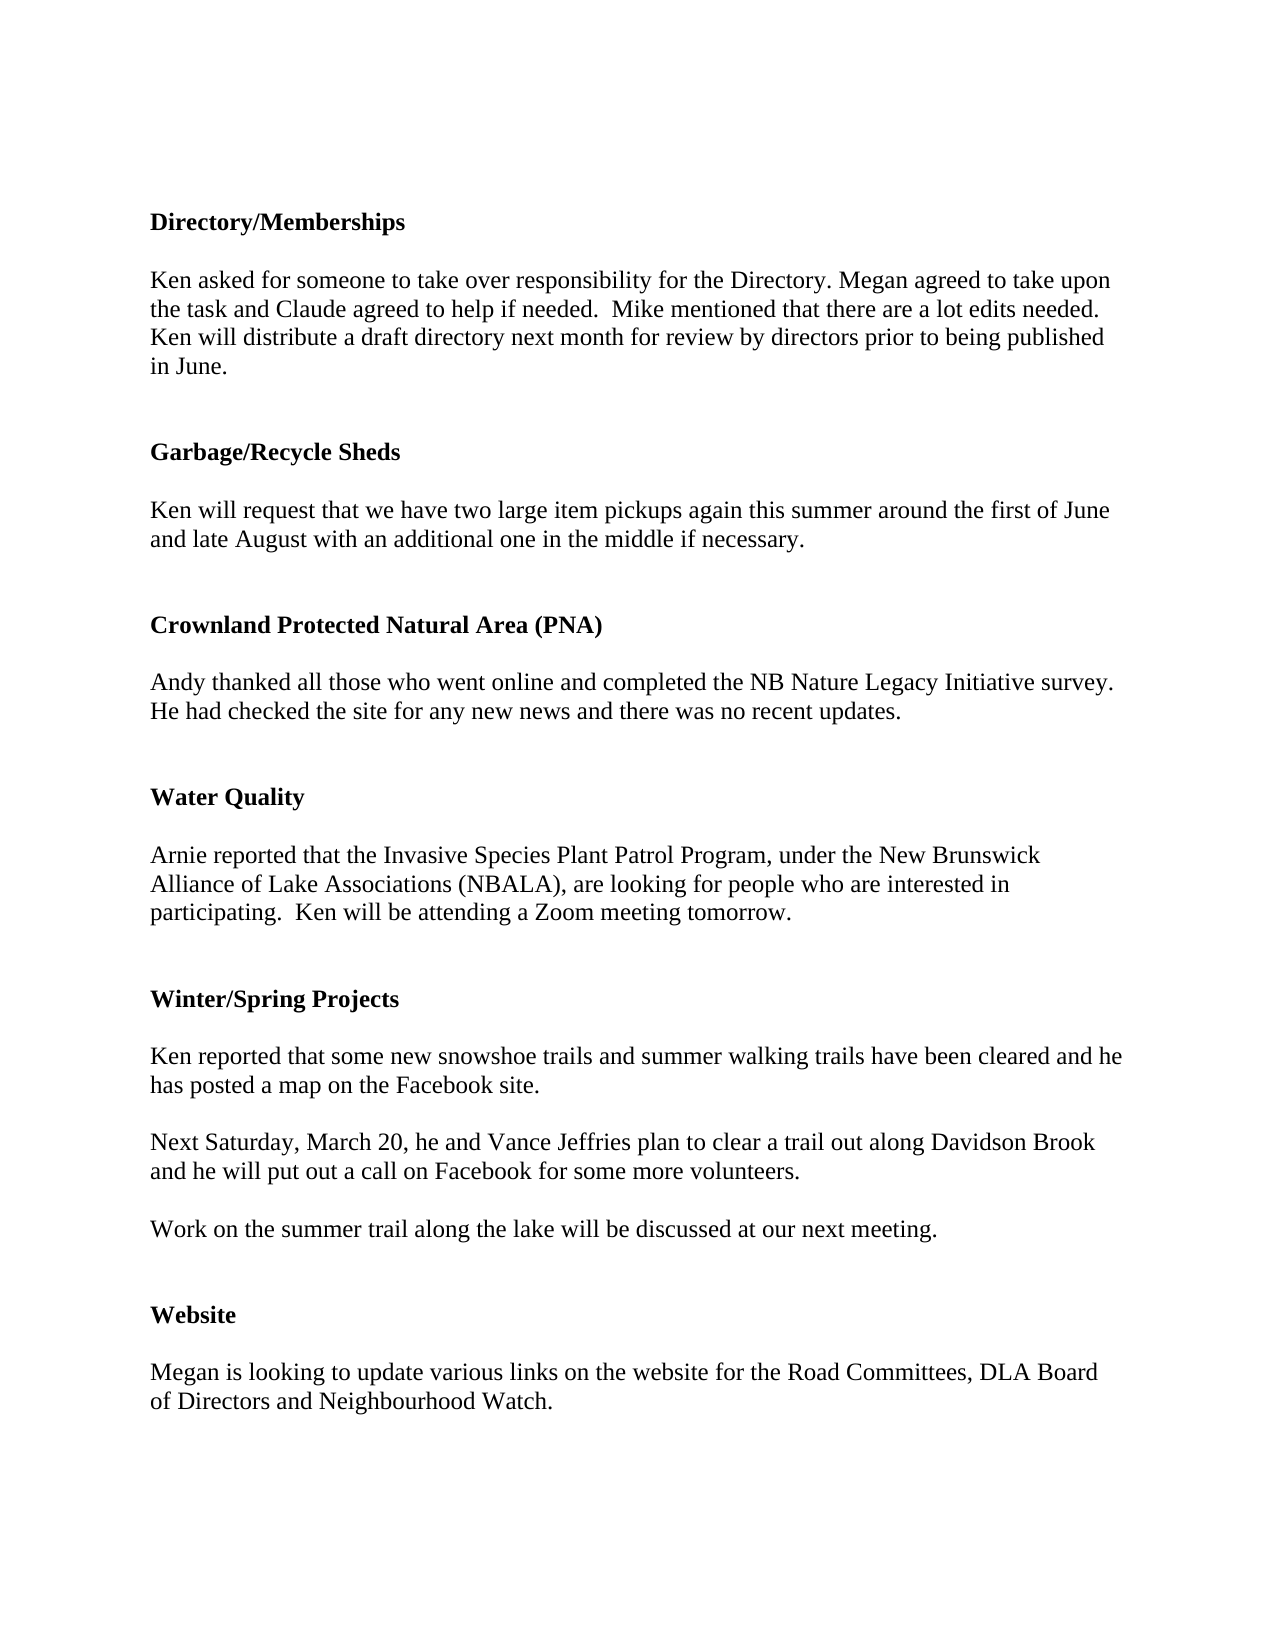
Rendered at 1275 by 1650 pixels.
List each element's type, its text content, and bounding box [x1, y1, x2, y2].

text Next Saturday, March 20, he and Vance Jeffries plan to clear a trail out along Davidson Brook and he will put out a call on Facebook for some more volunteers. [150, 1127, 1125, 1185]
text Arnie reported that the Invasive Species Plant Patrol Program, under the New Brunswick Alliance of Lake Associations (NBALA), are looking for people who are interested in participating. Ken will be attending a Zoom meeting tomorrow. [150, 840, 1125, 926]
text Website [150, 1300, 1125, 1329]
text Ken reported that some new snowshoe trails and summer walking trails have been cleared and he has posted a map on the Facebook site. [150, 1041, 1125, 1099]
text Work on the summer trail along the lake will be discussed at our next meeting. [150, 1214, 1125, 1242]
text Winter/Spring Projects [150, 984, 1125, 1012]
text Andy thanked all those who went online and completed the NB Nature Legacy Initiative survey. He had checked the site for any new news and there was no recent updates. [150, 667, 1125, 725]
text Garbage/Recycle Sheds [150, 437, 1125, 466]
text Ken asked for someone to take over responsibility for the Directory. Megan agreed to take upon the task and Claude agreed to help if needed. Mike mentioned that there are a lot edits needed. Ken will distribute a draft directory next month for review by directors prior to being published in June. [150, 265, 1125, 380]
text Crownland Protected Natural Area (PNA) [150, 610, 1125, 639]
text Water Quality [150, 782, 1125, 811]
text Ken will request that we have two large item pickups again this summer around the first of June and late August with an additional one in the middle if necessary. [150, 495, 1125, 552]
text Megan is looking to update various links on the website for the Road Committees, DLA Board of Directors and Neighbourhood Watch. [150, 1357, 1125, 1415]
text Directory/Memberships [150, 207, 1125, 236]
